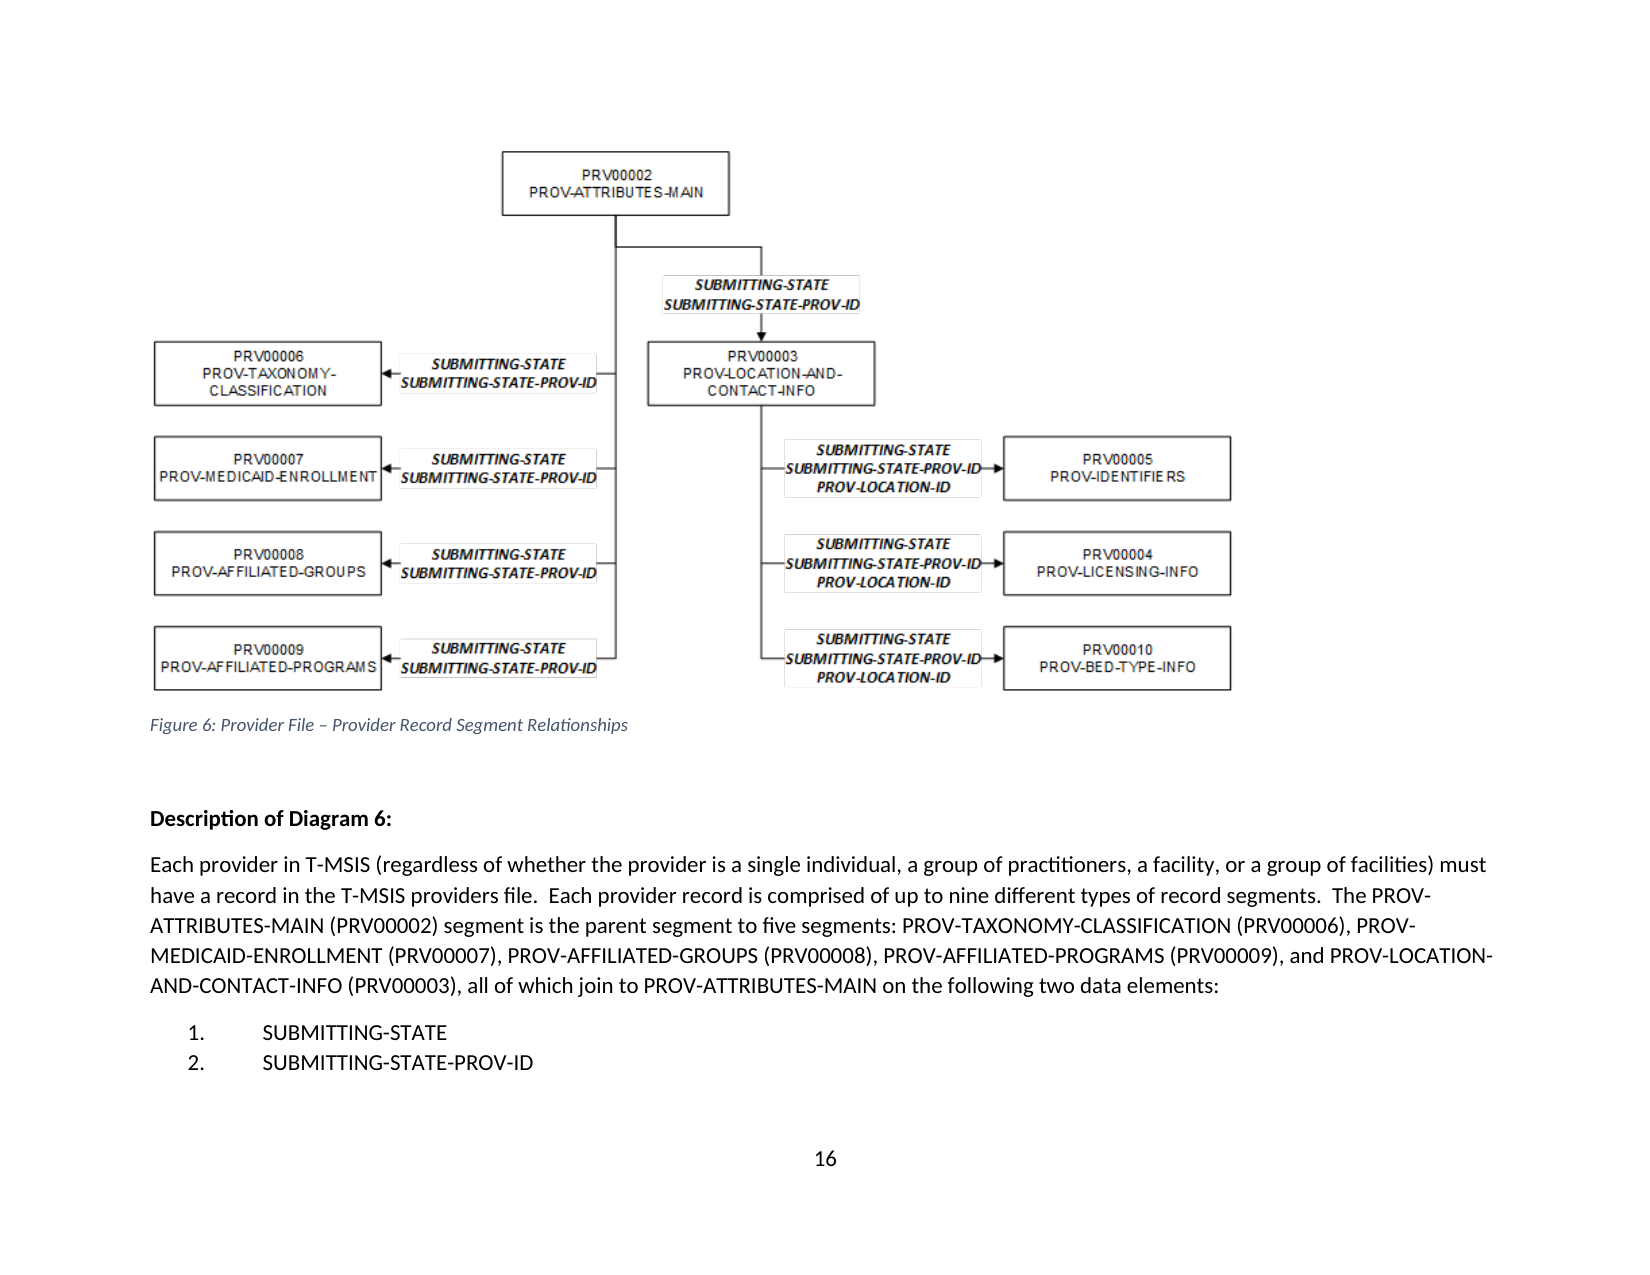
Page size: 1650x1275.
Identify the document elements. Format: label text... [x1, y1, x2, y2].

list SUBMITTING-STATE [187, 1018, 1500, 1046]
text Description of Diagram 6: [150, 804, 1500, 832]
text Figure 6: Provider File – Provider Record Segment Relationships [150, 713, 1500, 736]
list SUBMITTING-STATE-PROV-ID [187, 1048, 1500, 1077]
text Each provider in T-MSIS (regardless of whether the provider is a single individual, a group of practitioners, a facility, or a group of facilities) must have a record in the T-MSIS providers file. Each provider record is comprised of up to nine different types of record segments. The PROV-ATTRIBUTES-MAIN (PRV00002) segment is the parent segment to five segments: PROV-TAXONOMY-CLASSIFICATION (PRV00006), PROV-MEDICAID-ENROLLMENT (PRV00007), PROV-AFFILIATED-GROUPS (PRV00008), PROV-AFFILIATED-PROGRAMS (PRV00009), and PROV-LOCATION-AND-CONTACT-INFO (PRV00003), all of which join to PROV-ATTRIBUTES-MAIN on the following two data elements: [150, 851, 1500, 999]
